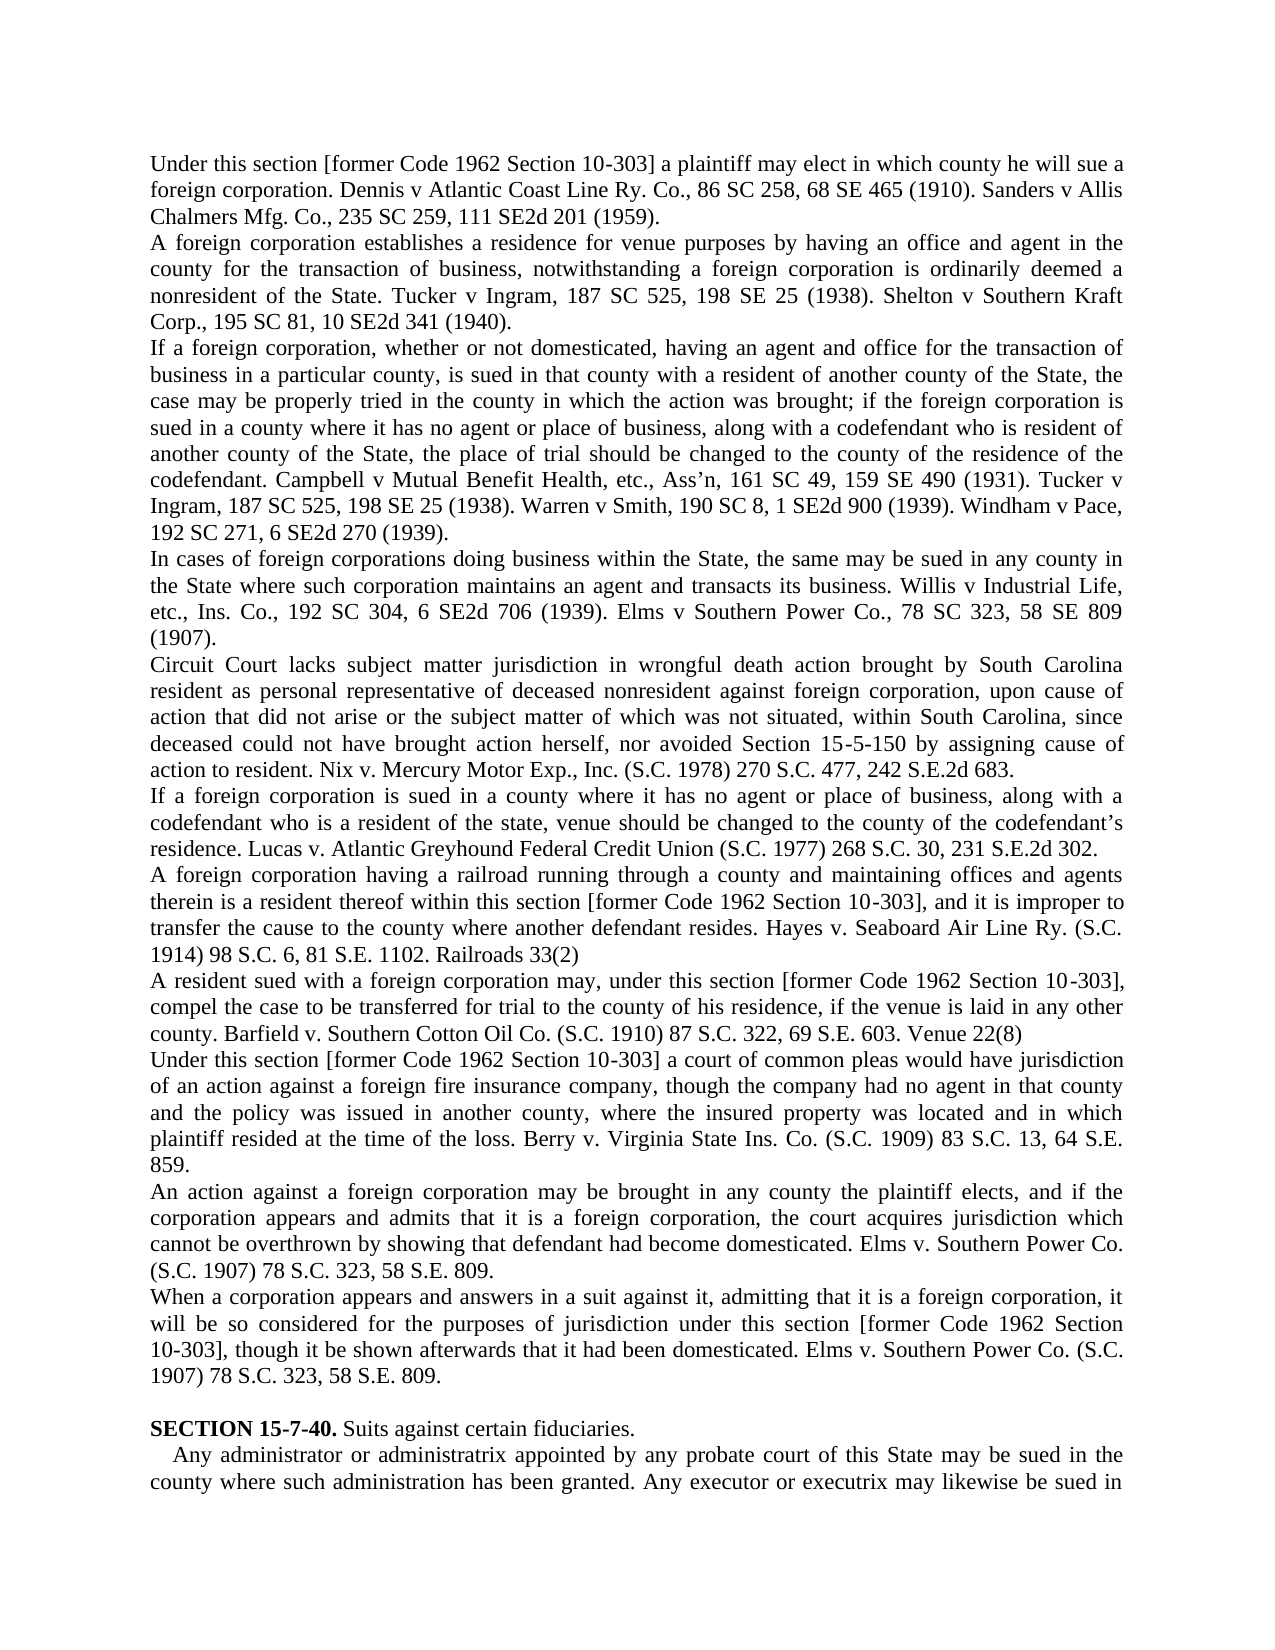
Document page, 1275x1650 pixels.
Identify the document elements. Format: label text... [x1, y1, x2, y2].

text When a corporation appears and answers in a suit against it, admitting that it is a foreign corporation, it will be so considered for the purposes of jurisdiction under this section [former Code 1962 Section 10-303], though it be shown afterwards that it had been domesticated. Elms v. Southern Power Co. (S.C. 1907) 78 S.C. 323, 58 S.E. 809. [150, 1283, 1125, 1389]
text SECTION 15-7-40. Suits against certain fiduciaries. [150, 1415, 1125, 1441]
text Under this section [former Code 1962 Section 10-303] a plaintiff may elect in which county he will sue a foreign corporation. Dennis v Atlantic Coast Line Ry. Co., 86 SC 258, 68 SE 465 (1910). Sanders v Allis Chalmers Mfg. Co., 235 SC 259, 111 SE2d 201 (1959). [150, 150, 1125, 229]
text A resident sued with a foreign corporation may, under this section [former Code 1962 Section 10-303], compel the case to be transferred for trial to the county of his residence, if the venue is laid in any other county. Barfield v. Southern Cotton Oil Co. (S.C. 1910) 87 S.C. 322, 69 S.E. 603. Venue 22(8) [150, 967, 1125, 1046]
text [150, 1441, 1125, 1494]
text An action against a foreign corporation may be brought in any county the plaintiff elects, and if the corporation appears and admits that it is a foreign corporation, the court acquires jurisdiction which cannot be overthrown by showing that defendant had become domesticated. Elms v. Southern Power Co. (S.C. 1907) 78 S.C. 323, 58 S.E. 809. [150, 1178, 1125, 1283]
text If a foreign corporation is sued in a county where it has no agent or place of business, along with a codefendant who is a resident of the state, venue should be changed to the county of the codefendant’s residence. Lucas v. Atlantic Greyhound Federal Credit Union (S.C. 1977) 268 S.C. 30, 231 S.E.2d 302. [150, 782, 1125, 862]
text In cases of foreign corporations doing business within the State, the same may be sued in any county in the State where such corporation maintains an agent and transacts its business. Willis v Industrial Life, etc., Ins. Co., 192 SC 304, 6 SE2d 706 (1939). Elms v Southern Power Co., 78 SC 323, 58 SE 809 (1907). [150, 545, 1125, 651]
text A foreign corporation having a railroad running through a county and maintaining offices and agents therein is a resident thereof within this section [former Code 1962 Section 10-303], and it is improper to transfer the cause to the county where another defendant resides. Hayes v. Seaboard Air Line Ry. (S.C. 1914) 98 S.C. 6, 81 S.E. 1102. Railroads 33(2) [150, 862, 1125, 967]
text If a foreign corporation, whether or not domesticated, having an agent and office for the transaction of business in a particular county, is sued in that county with a resident of another county of the State, the case may be properly tried in the county in which the action was brought; if the foreign corporation is sued in a county where it has no agent or place of business, along with a codefendant who is resident of another county of the State, the place of trial should be changed to the county of the residence of the codefendant. Campbell v Mutual Benefit Health, etc., Ass’n, 161 SC 49, 159 SE 490 (1931). Tucker v Ingram, 187 SC 525, 198 SE 25 (1938). Warren v Smith, 190 SC 8, 1 SE2d 900 (1939). Windham v Pace, 192 SC 271, 6 SE2d 270 (1939). [150, 334, 1125, 545]
text A foreign corporation establishes a residence for venue purposes by having an office and agent in the county for the transaction of business, notwithstanding a foreign corporation is ordinarily deemed a nonresident of the State. Tucker v Ingram, 187 SC 525, 198 SE 25 (1938). Shelton v Southern Kraft Corp., 195 SC 81, 10 SE2d 341 (1940). [150, 229, 1125, 334]
text Circuit Court lacks subject matter jurisdiction in wrongful death action brought by South Carolina resident as personal representative of deceased nonresident against foreign corporation, upon cause of action that did not arise or the subject matter of which was not situated, within South Carolina, since deceased could not have brought action herself, nor avoided Section 15-5-150 by assigning cause of action to resident. Nix v. Mercury Motor Exp., Inc. (S.C. 1978) 270 S.C. 477, 242 S.E.2d 683. [150, 651, 1125, 782]
text Under this section [former Code 1962 Section 10-303] a court of common pleas would have jurisdiction of an action against a foreign fire insurance company, though the company had no agent in that county and the policy was issued in another county, where the insured property was located and in which plaintiff resided at the time of the loss. Berry v. Virginia State Ins. Co. (S.C. 1909) 83 S.C. 13, 64 S.E. 859. [150, 1046, 1125, 1178]
